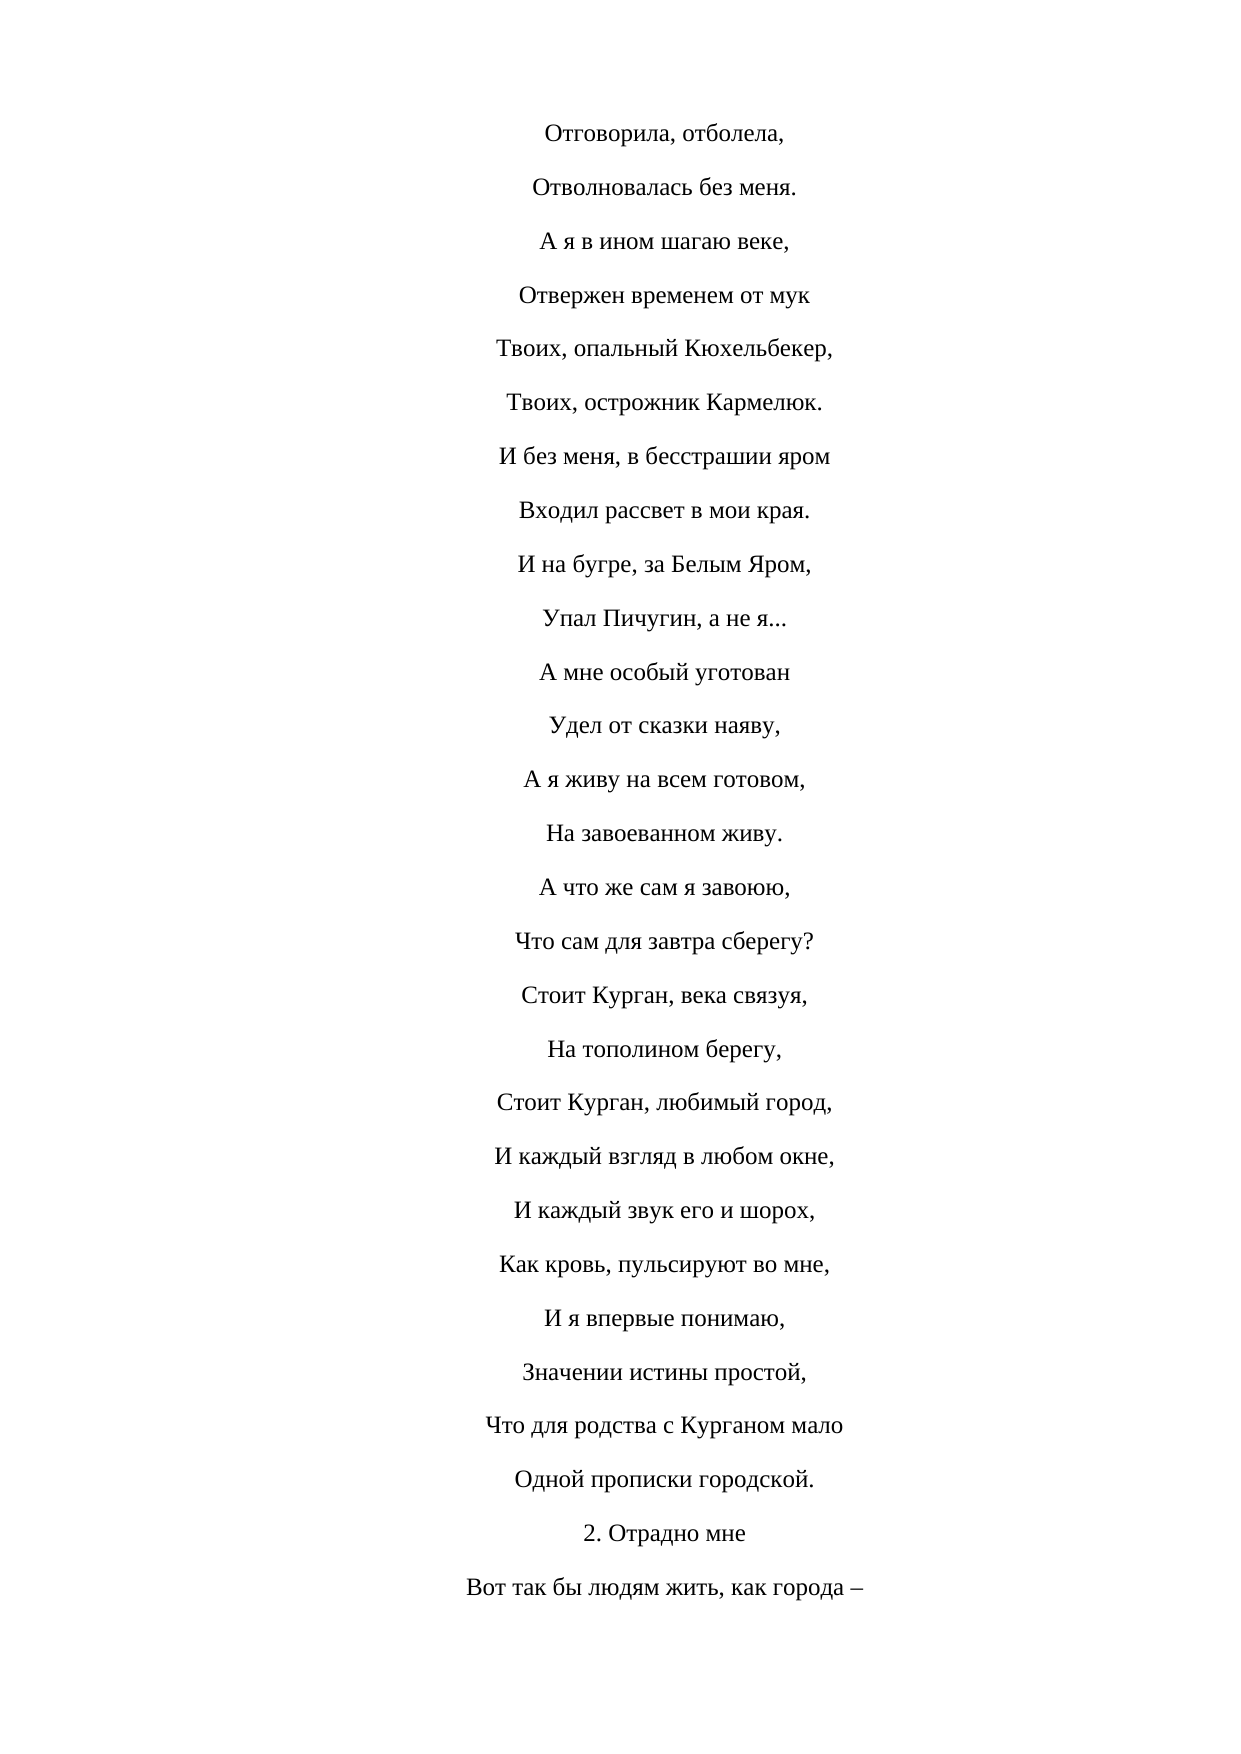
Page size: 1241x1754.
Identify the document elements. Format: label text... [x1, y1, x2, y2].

text Удел от сказки наяву, [177, 711, 1152, 739]
text Одной прописки городской. [177, 1464, 1152, 1493]
text И без меня, в бесстрашии яром [177, 441, 1152, 470]
text Как кровь, пульсируют во мне, [177, 1249, 1152, 1278]
text Что для родства с Курганом мало [177, 1411, 1152, 1439]
text 2. Отрадно мне [177, 1518, 1152, 1547]
text А я в ином шагаю веке, [177, 226, 1152, 254]
text Стоит Курган, века связуя, [177, 980, 1152, 1008]
text А что же сам я завоюю, [177, 872, 1152, 901]
text Что сам для завтра сберегу? [177, 926, 1152, 955]
text Значении истины простой, [177, 1357, 1152, 1386]
text Упал Пичугин, а не я... [177, 603, 1152, 632]
text А мне особый уготован [177, 657, 1152, 685]
text На тополином берегу, [177, 1034, 1152, 1062]
text И я впервые понимаю, [177, 1303, 1152, 1332]
text Отговорила, отболела, [177, 118, 1152, 147]
text Стоит Курган, любимый город, [177, 1087, 1152, 1116]
text Твоих, опальный Кюхельбекер, [177, 333, 1152, 362]
text На завоеванном живу. [177, 818, 1152, 847]
text Входил рассвет в мои края. [177, 495, 1152, 524]
text И каждый взгляд в любом окне, [177, 1141, 1152, 1170]
text И на бугре, за Белым Яром, [177, 549, 1152, 578]
text И каждый звук его и шорох, [177, 1195, 1152, 1224]
text Вот так бы людям жить, как города – [177, 1572, 1152, 1601]
text Отволновалась без меня. [177, 172, 1152, 201]
text Отвержен временем от мук [177, 280, 1152, 308]
text Твоих, острожник Кармелюк. [177, 387, 1152, 416]
text А я живу на всем готовом, [177, 764, 1152, 793]
